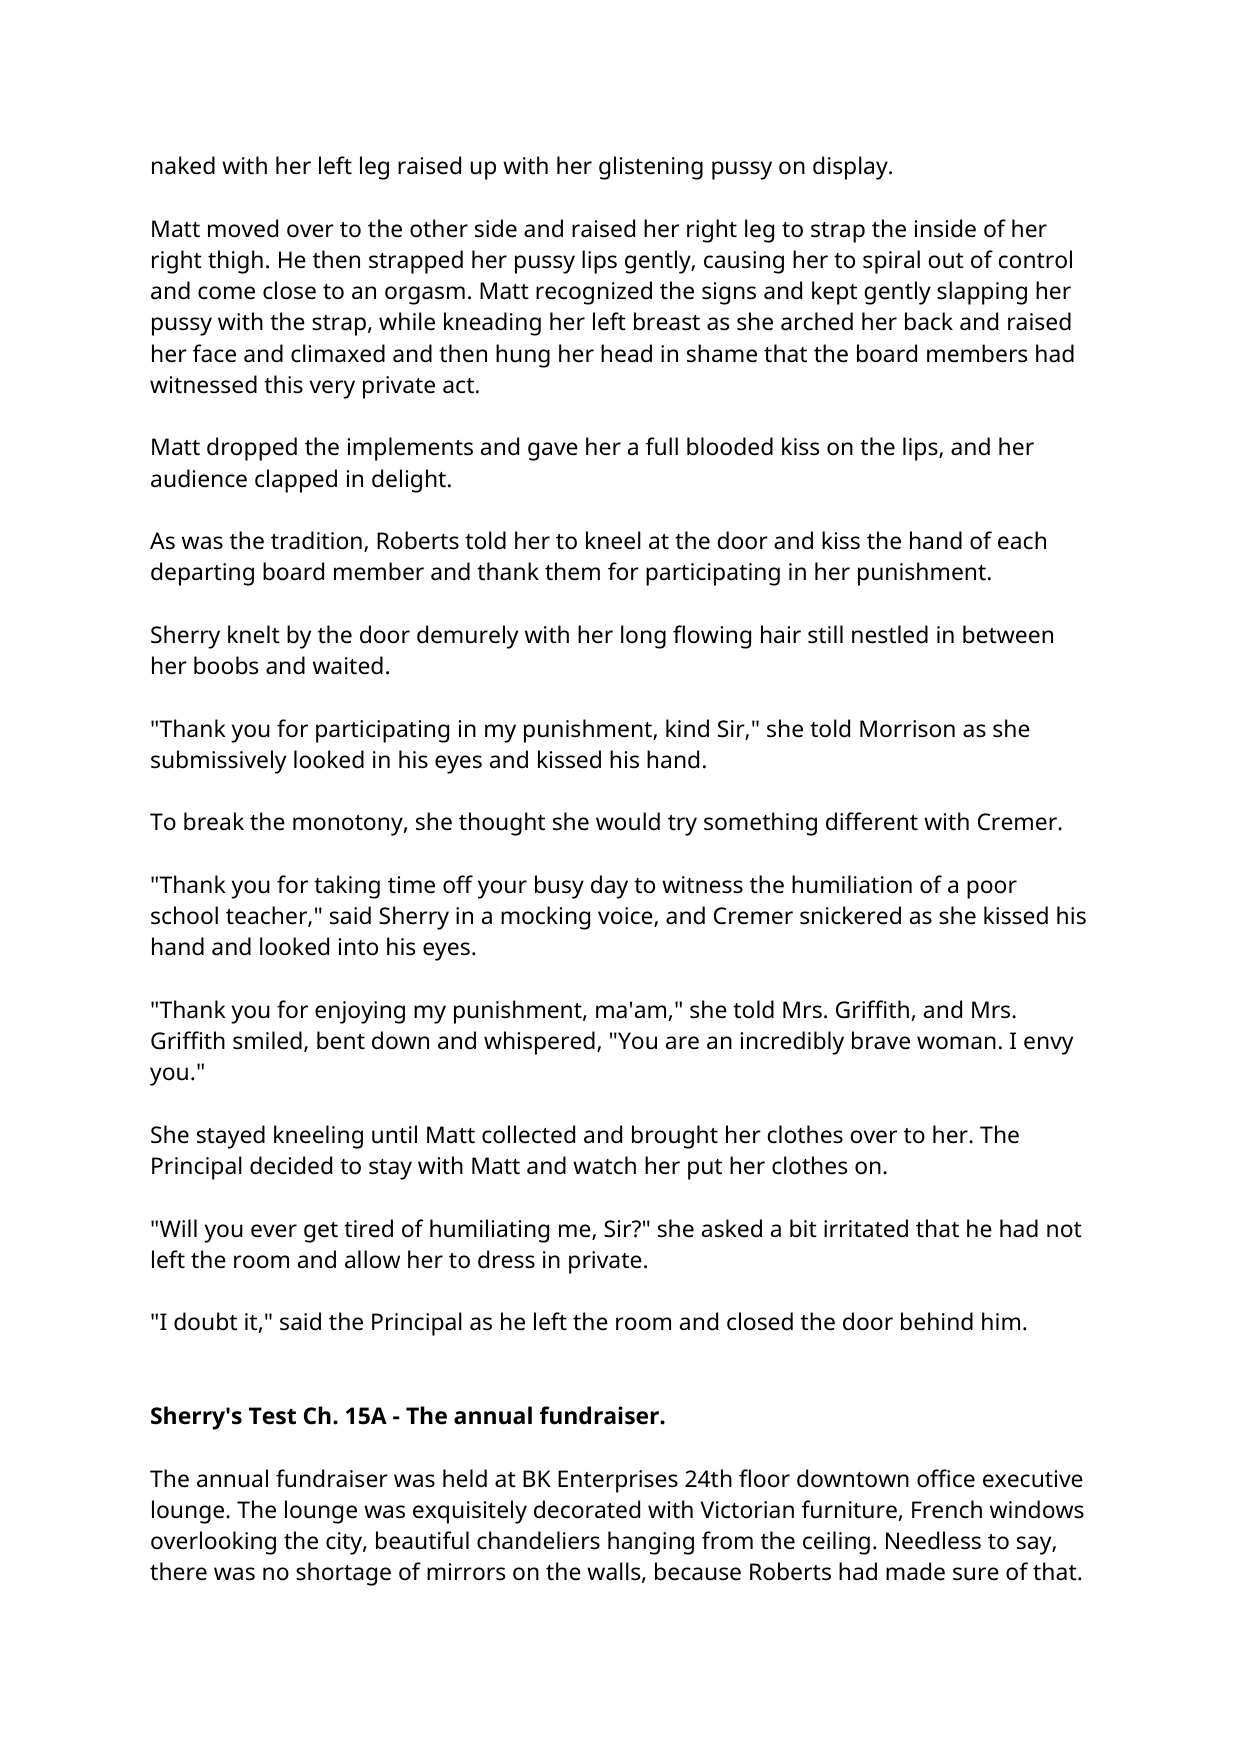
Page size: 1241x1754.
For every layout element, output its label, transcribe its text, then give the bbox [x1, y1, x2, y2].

text Sherry's Test Ch. 15A - The annual fundraiser. [150, 1400, 1090, 1431]
text Matt dropped the implements and gave her a full blooded kiss on the lips, and her audience clapped in delight. As was the tradition, Roberts told her to kneel at the door and kiss the hand of each departing board member and thank them for participating in her punishment. Sherry knelt by the door demurely with her long flowing hair still nestled in between her boobs and waited. "Thank you for participating in my punishment, kind Sir," she told Morrison as she submissively looked in his eyes and kissed his hand. To break the monotony, she thought she would try something different with Cremer. "Thank you for taking time off your busy day to witness the humiliation of a poor school teacher," said Sherry in a mocking voice, and Cremer snickered as she kissed his hand and looked into his eyes. "Thank you for enjoying my punishment, ma'am," she told Mrs. Griffith, and Mrs. Griffith smiled, bent down and whispered, "You are an incredibly brave woman. I envy you." She stayed kneeling until Matt collected and brought her clothes over to her. The Principal decided to stay with Matt and watch her put her clothes on. "Will you ever get tired of humiliating me, Sir?" she asked a bit irritated that he had not left the room and allow her to dress in private. "I doubt it," said the Principal as he left the room and closed the door behind him. [150, 431, 1090, 1337]
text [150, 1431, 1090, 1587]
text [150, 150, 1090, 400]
